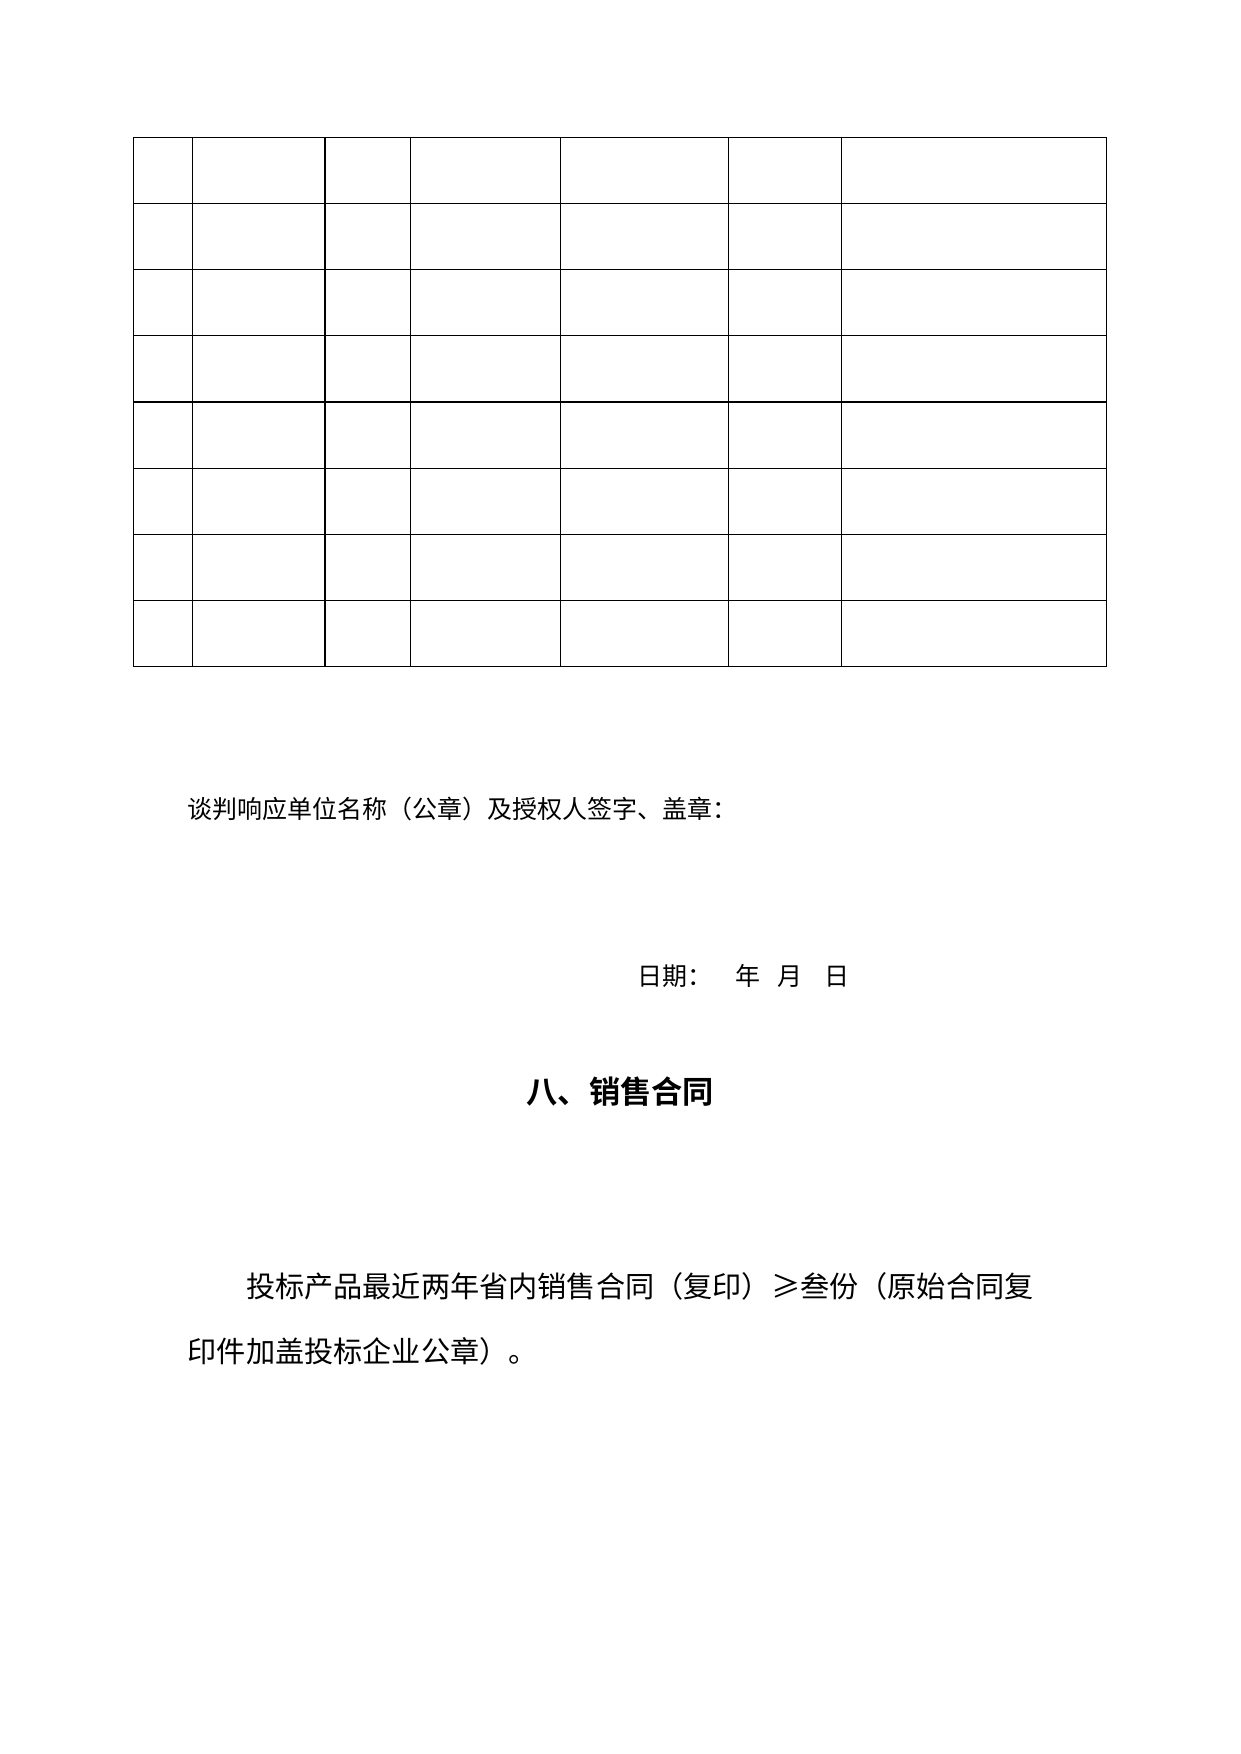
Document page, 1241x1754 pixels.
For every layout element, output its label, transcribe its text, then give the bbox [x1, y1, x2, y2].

table_cell [193, 336, 324, 401]
table_cell [411, 403, 560, 467]
table_cell [134, 270, 192, 335]
table_cell [729, 601, 841, 666]
table_cell [193, 469, 324, 533]
table_cell [842, 138, 1106, 203]
table_cell [134, 204, 192, 269]
table_cell [842, 204, 1106, 269]
table_cell [411, 336, 560, 401]
table_cell [561, 336, 728, 401]
table_cell [561, 204, 728, 269]
table_cell [561, 535, 728, 599]
table_cell [561, 403, 728, 467]
table_cell [729, 270, 841, 335]
table_cell [729, 469, 841, 533]
table_cell [842, 469, 1106, 533]
table_cell [134, 535, 192, 599]
table_cell [134, 601, 192, 666]
table_cell [411, 535, 560, 599]
table_cell [729, 535, 841, 599]
table_cell [729, 336, 841, 401]
table_cell [842, 403, 1106, 467]
table_cell [326, 138, 410, 203]
table_cell [729, 204, 841, 269]
text 日期： 年 月 日 [187, 946, 1053, 993]
table_cell [326, 403, 410, 467]
table_cell [134, 469, 192, 533]
text 八、销售合同 [187, 1058, 1053, 1123]
table_cell [411, 270, 560, 335]
table_cell [134, 138, 192, 203]
table_cell [193, 204, 324, 269]
table_cell [326, 535, 410, 599]
table_cell [842, 535, 1106, 599]
table_cell [729, 138, 841, 203]
table_cell [411, 204, 560, 269]
table_cell [411, 469, 560, 533]
table_cell [842, 270, 1106, 335]
table_cell [193, 535, 324, 599]
table_cell [326, 336, 410, 401]
table_cell [729, 403, 841, 467]
table_cell [842, 601, 1106, 666]
table_cell [411, 601, 560, 666]
table_cell [842, 336, 1106, 401]
table_cell [561, 270, 728, 335]
table_cell [561, 138, 728, 203]
text 谈判响应单位名称（公章）及授权人签字、盖章： [187, 779, 1053, 826]
text 投标产品最近两年省内销售合同（复印）≥叁份（原始合同复印件加盖投标企业公章）。 [187, 1253, 1053, 1383]
table_cell [561, 601, 728, 666]
table_cell [193, 601, 324, 666]
table_cell [193, 403, 324, 467]
table_cell [411, 138, 560, 203]
table_cell [193, 138, 324, 203]
table_cell [326, 204, 410, 269]
table_cell [326, 469, 410, 533]
table_cell [561, 469, 728, 533]
table_cell [326, 270, 410, 335]
table_cell [134, 336, 192, 401]
table_cell [326, 601, 410, 666]
table_cell [134, 403, 192, 467]
table_cell [193, 270, 324, 335]
